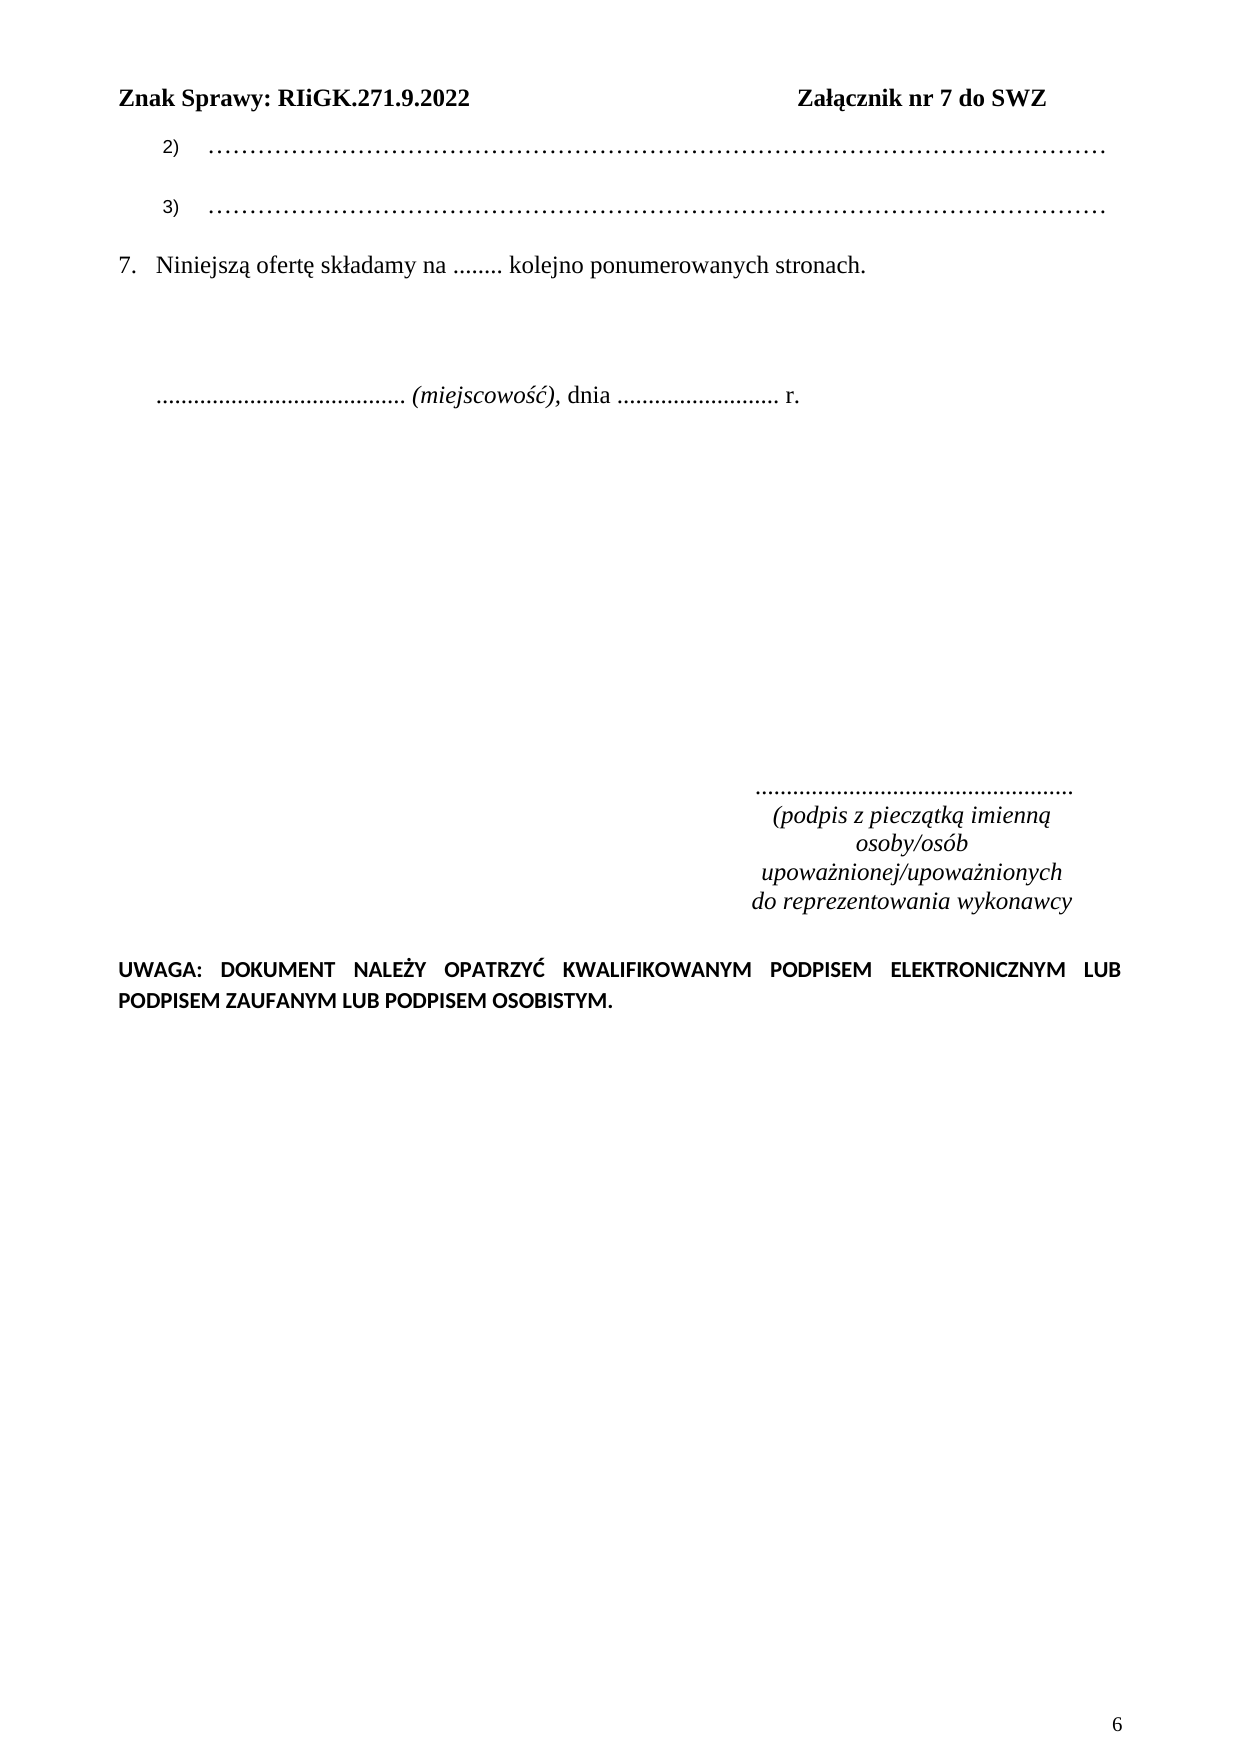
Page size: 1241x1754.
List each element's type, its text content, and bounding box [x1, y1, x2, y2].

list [162, 130, 1122, 159]
list ……………………………………………………………………………………………… [162, 190, 1122, 219]
list Niniejszą ofertę składamy na ........ kolejno ponumerowanych stronach. [118, 250, 1122, 279]
text ........................................ (miejscowość), dnia .......................... r. [156, 381, 1122, 409]
text UWAGA: DOKUMENT NALEŻY OPATRZYĆ KWALIFIKOWANYM PODPISEM ELEKTRONICZNYM LUB PODPISEM ZAUFANYM LUB PODPISEM OSOBISTYM. [118, 956, 1122, 1014]
table_header ................................................... (podpis z pieczątką imienną osoby/osób upoważnionej/upoważnionych do reprezentowania wykonawcy [710, 771, 1122, 915]
